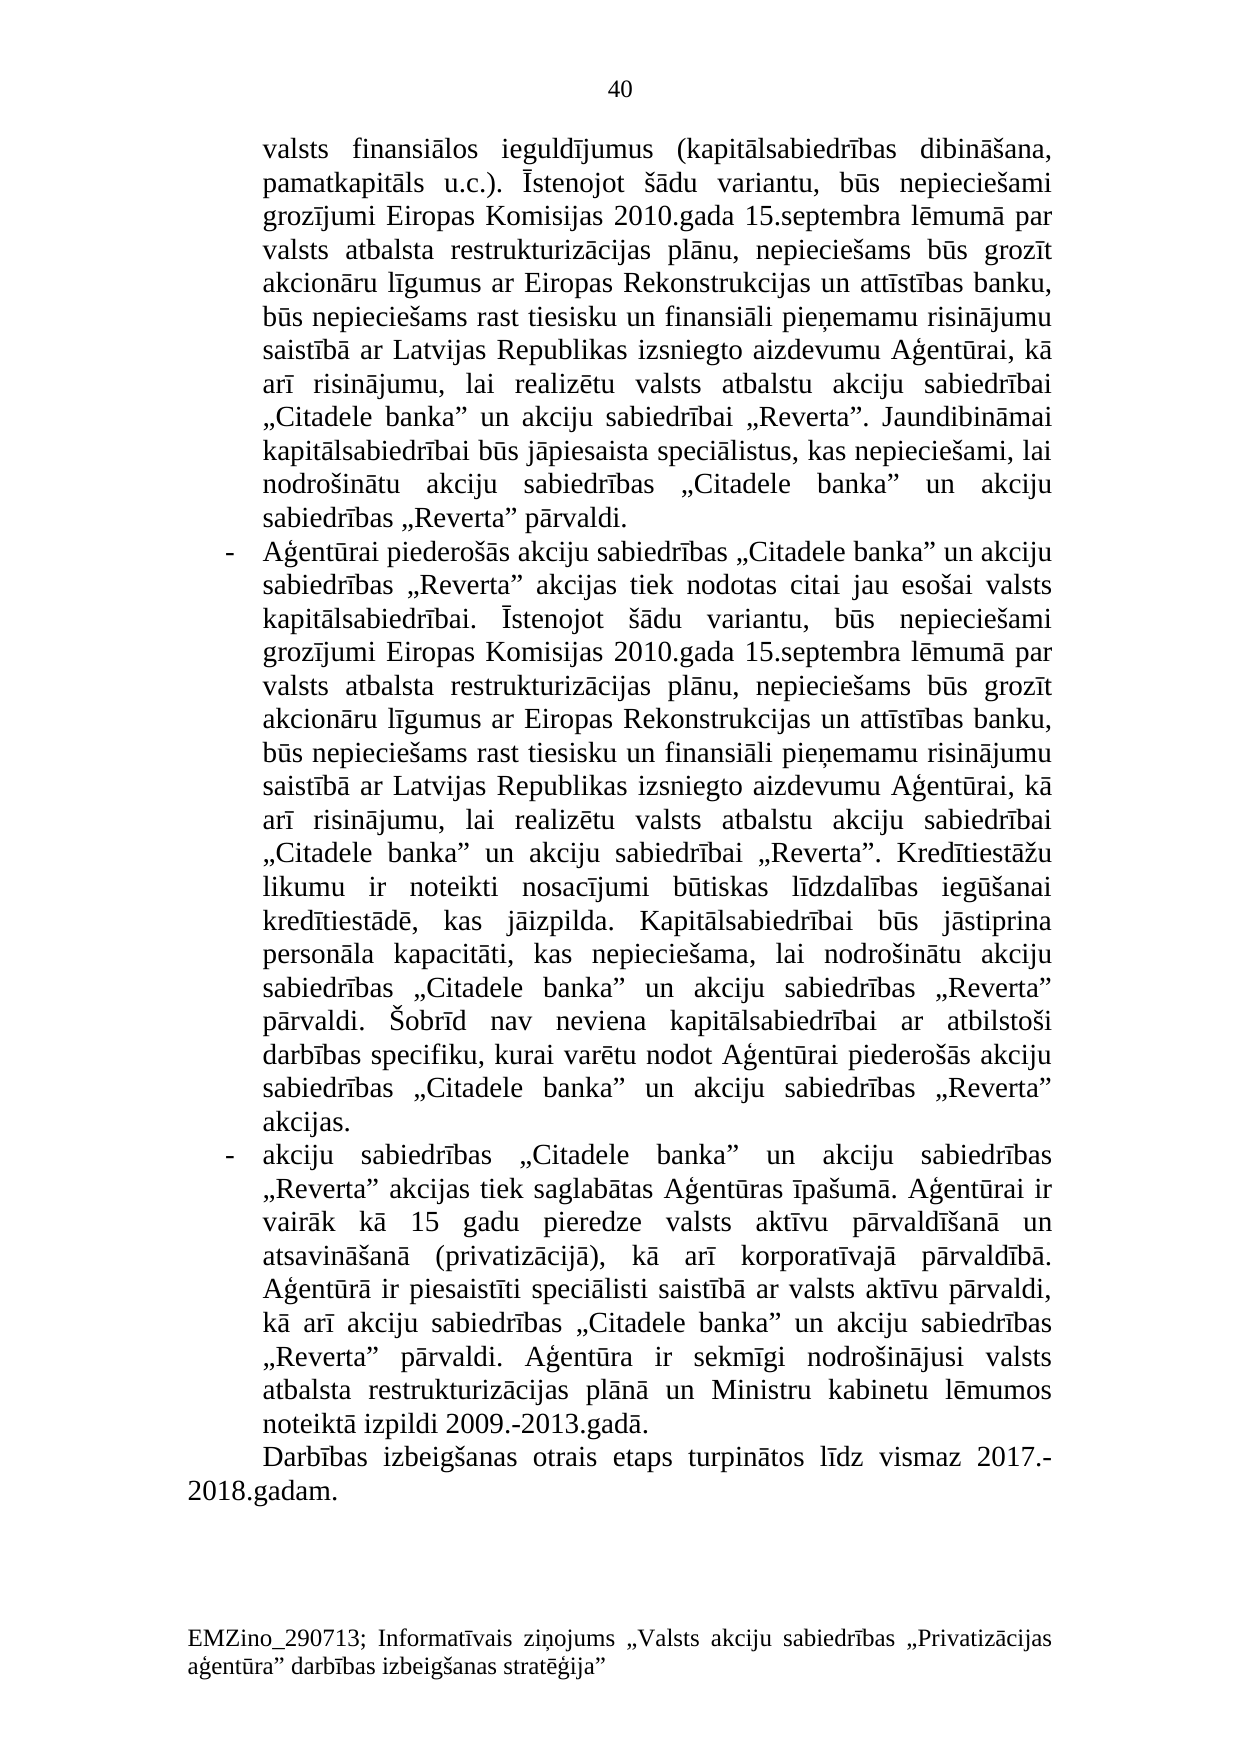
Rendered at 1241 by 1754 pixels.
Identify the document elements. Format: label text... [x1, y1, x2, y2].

list akciju sabiedrības „Citadele banka” un akciju sabiedrības „Reverta” akcijas tiek saglabātas Aģentūras īpašumā. Aģentūrai ir vairāk kā 15 gadu pieredze valsts aktīvu pārvaldīšanā un atsavināšanā (privatizācijā), kā arī korporatīvajā pārvaldībā. Aģentūrā ir piesaistīti speciālisti saistībā ar valsts aktīvu pārvaldi, kā arī akciju sabiedrības „Citadele banka” un akciju sabiedrības „Reverta” pārvaldi. Aģentūra ir sekmīgi nodrošinājusi valsts atbalsta restrukturizācijas plānā un Ministru kabinetu lēmumos noteiktā izpildi 2009.-2013.gadā. [225, 1137, 1053, 1439]
text Darbības izbeigšanas otrais etaps turpinātos līdz vismaz 2017.-2018.gadam. [187, 1439, 1053, 1506]
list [225, 131, 1053, 534]
list Aģentūrai piederošās akciju sabiedrības „Citadele banka” un akciju sabiedrības „Reverta” akcijas tiek nodotas citai jau esošai valsts kapitālsabiedrībai. Īstenojot šādu variantu, būs nepieciešami grozījumi Eiropas Komisijas 2010.gada 15.septembra lēmumā par valsts atbalsta restrukturizācijas plānu, nepieciešams būs grozīt akcionāru līgumus ar Eiropas Rekonstrukcijas un attīstības banku, būs nepieciešams rast tiesisku un finansiāli pieņemamu risinājumu saistībā ar Latvijas Republikas izsniegto aizdevumu Aģentūrai, kā arī risinājumu, lai realizētu valsts atbalstu akciju sabiedrībai „Citadele banka” un akciju sabiedrībai „Reverta”. Kredītiestāžu likumu ir noteikti nosacījumi būtiskas līdzdalības iegūšanai kredītiestādē, kas jāizpilda. Kapitālsabiedrībai būs jāstiprina personāla kapacitāti, kas nepieciešama, lai nodrošinātu akciju sabiedrības „Citadele banka” un akciju sabiedrības „Reverta” pārvaldi. Šobrīd nav neviena kapitālsabiedrībai ar atbilstoši darbības specifiku, kurai varētu nodot Aģentūrai piederošās akciju sabiedrības „Citadele banka” un akciju sabiedrības „Reverta” akcijas. [225, 534, 1053, 1137]
